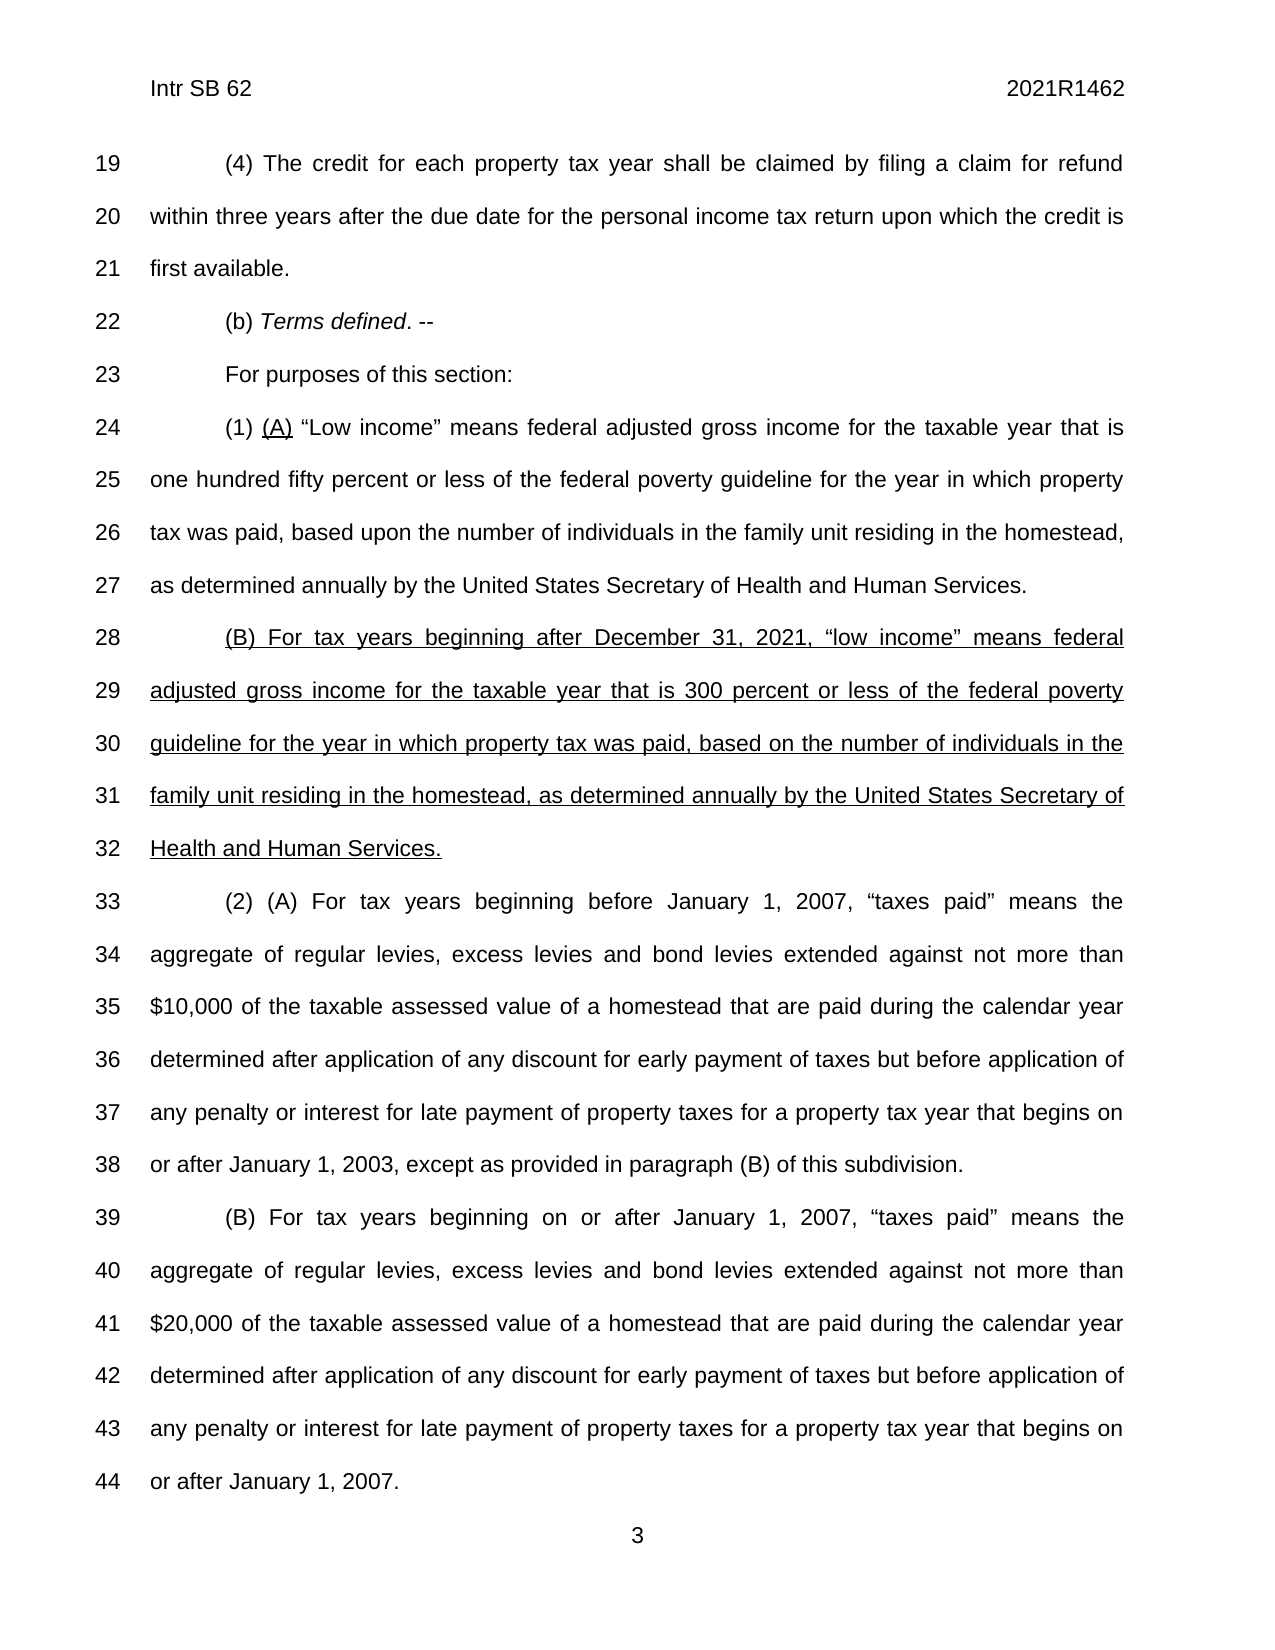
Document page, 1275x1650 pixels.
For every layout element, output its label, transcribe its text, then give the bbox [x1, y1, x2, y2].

text (B) For tax years beginning after December 31, 2021, “low income” means federal adjusted gross income for the taxable year that is 300 percent or less of the federal poverty guideline for the year in which property tax was paid, based on the number of individuals in the family unit residing in the homestead, as determined annually by the United States Secretary of Health and Human Services. [150, 624, 1125, 805]
text (2) (A) For tax years beginning before January 1, 2007, “taxes paid” means the aggregate of regular levies, excess levies and bond levies extended against not more than $10,000 of the taxable assessed value of a homestead that are paid during the calendar year determined after application of any discount for early payment of taxes but before application of any penalty or interest for late payment of property taxes for a property tax year that begins on or after January 1, 2003, except as provided in paragraph (B) of this subdivision. [150, 888, 1125, 1178]
text For purposes of this section: [150, 361, 1125, 387]
text (B) For tax years beginning after December 31, 2021, “low income” means federal adjusted gross income for the taxable year that is 300 percent or less of the federal poverty guideline for the year in which property tax was paid, based on the number of individuals in the family unit residing in the homestead, as determined annually by the United States Secretary of Health and Human Services. [150, 806, 1125, 862]
text (1) (A) “Low income” means federal adjusted gross income for the taxable year that is one hundred fifty percent or less of the federal poverty guideline for the year in which property tax was paid, based upon the number of individuals in the family unit residing in the homestead, as determined annually by the United States Secretary of Health and Human Services. [150, 413, 1125, 598]
text (b) Terms defined. -- [150, 308, 1125, 334]
text (4) The credit for each property tax year shall be claimed by filing a claim for refund within three years after the due date for the personal income tax return upon which the credit is first available. [150, 150, 1125, 282]
text (B) For tax years beginning on or after January 1, 2007, “taxes paid” means the aggregate of regular levies, excess levies and bond levies extended against not more than $20,000 of the taxable assessed value of a homestead that are paid during the calendar year determined after application of any discount for early payment of taxes but before application of any penalty or interest for late payment of property taxes for a property tax year that begins on or after January 1, 2007. [150, 1204, 1125, 1494]
